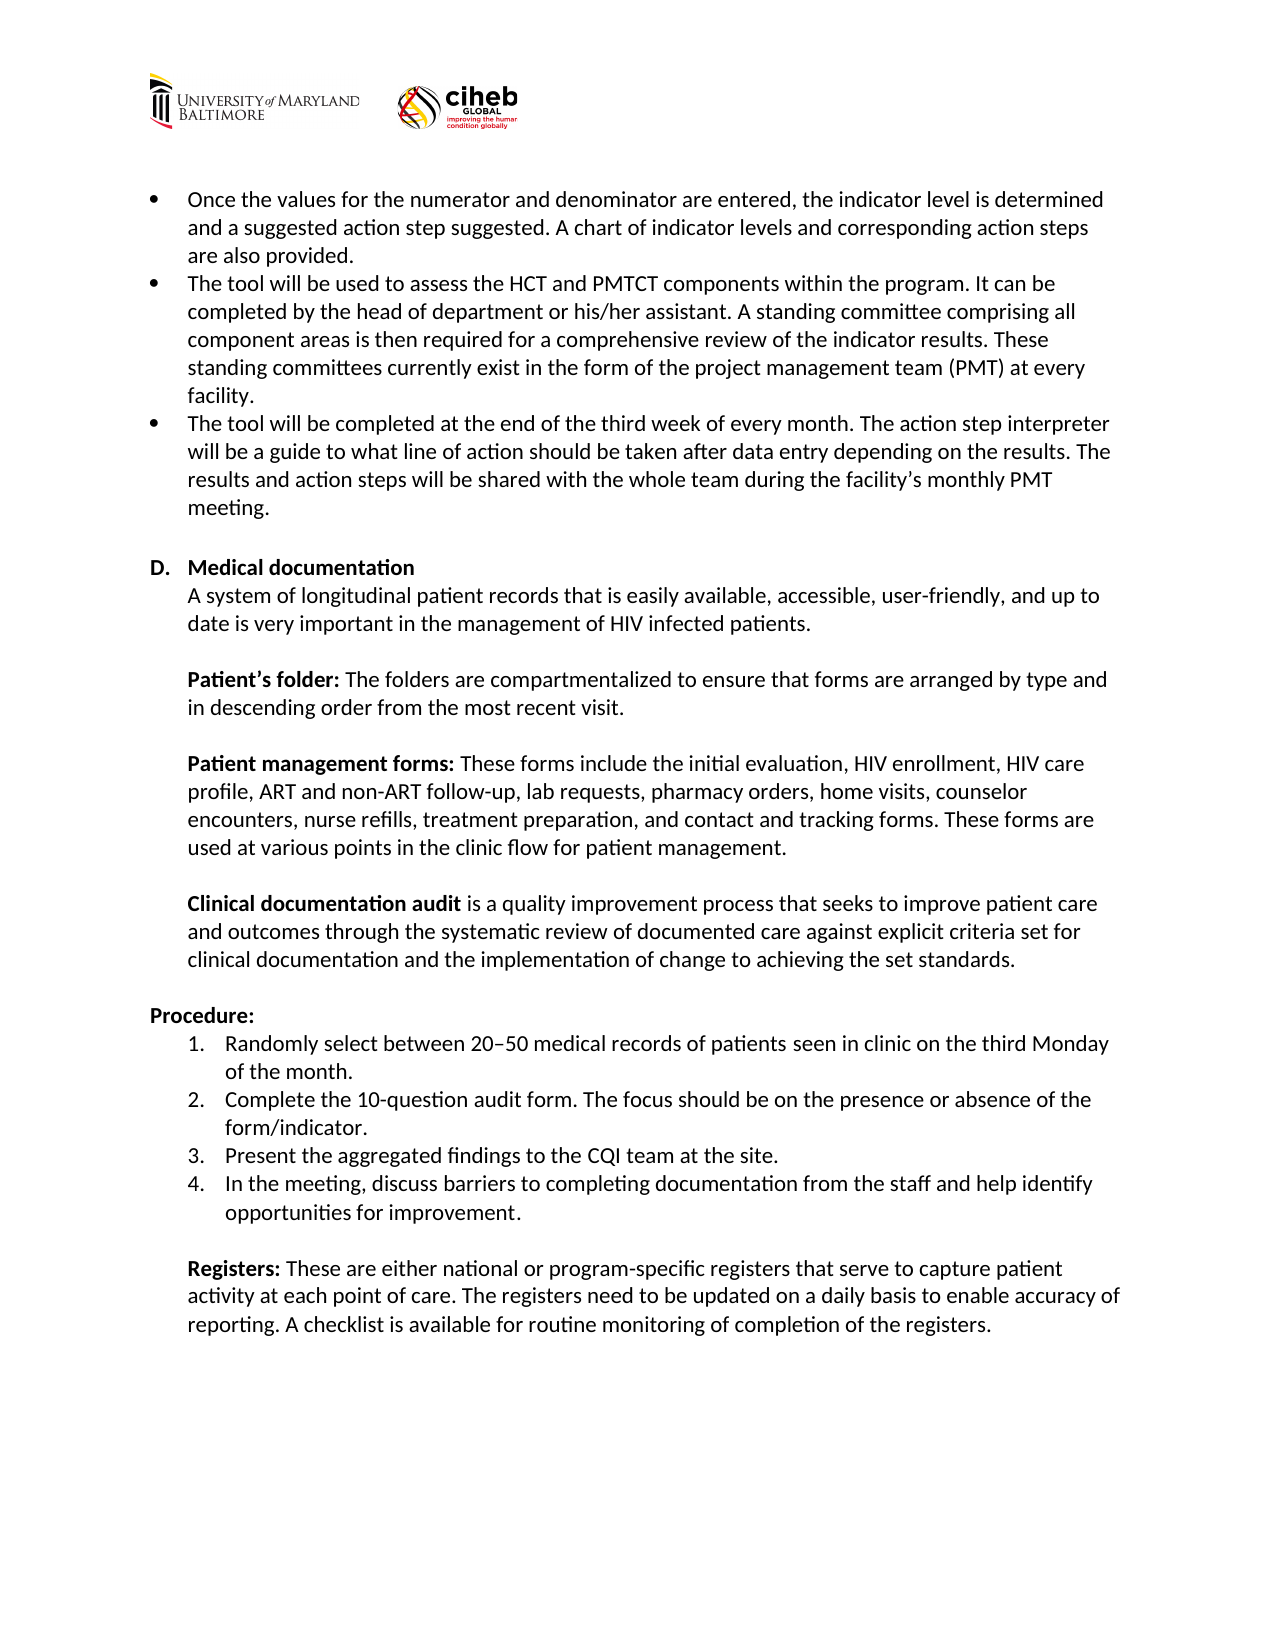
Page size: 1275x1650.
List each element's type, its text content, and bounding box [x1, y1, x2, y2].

text Registers: These are either national or program-specific registers that serve to capture patient activity at each point of care. The registers need to be updated on a daily basis to enable accuracy of reporting. A checklist is available for routine monitoring of completion of the registers. [187, 1254, 1125, 1338]
list Randomly select between 20–50 medical records of patients seen in clinic on the third Monday of the month. [187, 1029, 1125, 1086]
list Present the aggregated findings to the CQI team at the site. [187, 1142, 1125, 1169]
list In the meeting, discuss barriers to completing documentation from the staff and help identify opportunities for improvement. [187, 1169, 1125, 1226]
list A system of longitudinal patient records that is easily available, accessible, user-friendly, and up to date is very important in the management of HIV infected patients. [187, 581, 1125, 637]
picture [150, 73, 360, 129]
picture [397, 86, 518, 129]
list Once the values for the numerator and denominator are entered, the indicator level is determined and a suggested action step suggested. A chart of indicator levels and corresponding action steps are also provided. [150, 185, 1125, 269]
text Procedure: [150, 1001, 1125, 1029]
list The tool will be used to assess the HCT and PMTCT components within the program. It can be completed by the head of department or his/her assistant. A standing committee comprising all component areas is then required for a comprehensive review of the indicator results. These standing committees currently exist in the form of the project management team (PMT) at every facility. [150, 269, 1125, 409]
text Patient management forms: These forms include the initial evaluation, HIV enrollment, HIV care profile, ART and non-ART follow-up, lab requests, pharmacy orders, home visits, counselor encounters, nurse refills, treatment preparation, and contact and tracking forms. These forms are used at various points in the clinic flow for patient management. [187, 749, 1125, 861]
text Patient’s folder: The folders are compartmentalized to ensure that forms are arranged by type and in descending order from the most recent visit. [187, 665, 1125, 721]
list Complete the 10-question audit form. The focus should be on the presence or absence of the form/indicator. [187, 1086, 1125, 1142]
list The tool will be completed at the end of the third week of every month. The action step interpreter will be a guide to what line of action should be taken after data entry depending on the results. The results and action steps will be shared with the whole team during the facility’s monthly PMT meeting. [150, 409, 1125, 521]
text Clinical documentation audit is a quality improvement process that seeks to improve patient care and outcomes through the systematic review of documented care against explicit criteria set for clinical documentation and the implementation of change to achieving the set standards. [187, 889, 1125, 973]
list Medical documentation [150, 553, 1125, 581]
